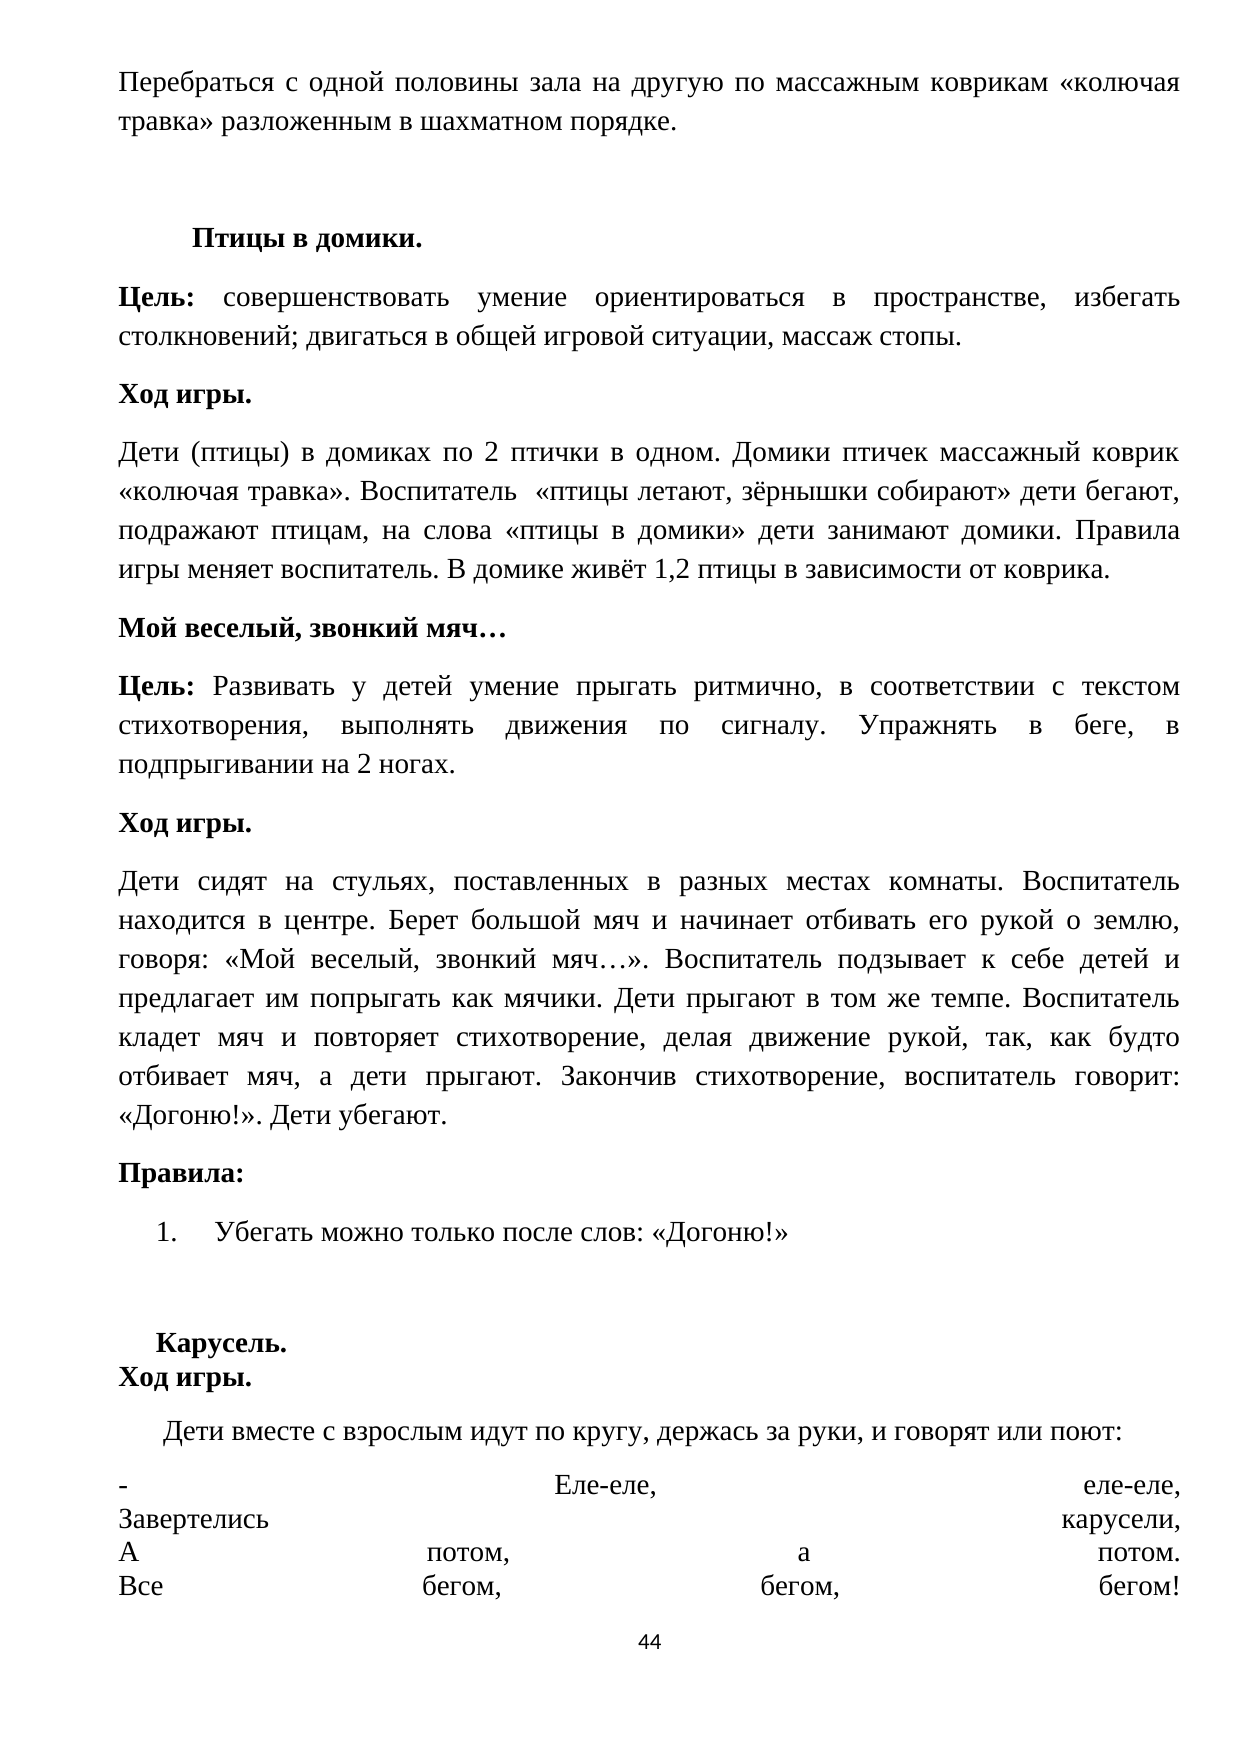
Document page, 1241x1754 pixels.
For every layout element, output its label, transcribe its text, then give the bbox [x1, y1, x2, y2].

text Ход игры. [118, 799, 1181, 838]
text Цель: Развивать у детей умение прыгать ритмично, в соответствии с текстом стихотворения, выполнять движения по сигналу. Упражнять в беге, в подпрыгивании на 2 ногах. [118, 663, 1181, 780]
text Дети вместе с взрослым идут по кругу, держась за руки, и говорят или поют: [118, 1413, 1181, 1447]
text 1. Убегать можно только после слов: «Догоню!» [156, 1208, 1181, 1247]
text Правила: [118, 1150, 1181, 1189]
text Птицы в домики. [118, 215, 1181, 254]
text Дети сидят на стульях, поставленных в разных местах комнаты. Воспитатель находится в центре. Берет большой мяч и начинает отбивать его рукой о землю, говоря: «Мой веселый, звонкий мяч…». Воспитатель подзывает к себе детей и предлагает им попрыгать как мячики. Дети прыгают в том же темпе. Воспитатель кладет мяч и повторяет стихотворение, делая движение рукой, так, как будто отбивает мяч, а дети прыгают. Закончив стихотворение, воспитатель говорит: «Догоню!». Дети убегают. [118, 858, 1181, 1130]
text Мой веселый, звонкий мяч… [118, 604, 1181, 643]
text Карусель. Ход игры. [118, 1325, 1181, 1392]
text Дети (птицы) в домиках по 2 птички в одном. Домики птичек массажный коврик «колючая травка». Воспитатель «птицы летают, зёрнышки собирают» дети бегают, подражают птицам, на слова «птицы в домики» дети занимают домики. Правила игры меняет воспитатель. В домике живёт 1,2 птицы в зависимости от коврика. [118, 429, 1181, 585]
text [118, 1467, 1181, 1602]
text Перебраться с одной половины зала на другую по массажным коврикам «колючая травка» разложенным в шахматном порядке. [118, 59, 1181, 137]
text Цель: совершенствовать умение ориентироваться в пространстве, избегать столкновений; двигаться в общей игровой ситуации, массаж стопы. [118, 273, 1181, 351]
text Ход игры. [118, 371, 1181, 410]
